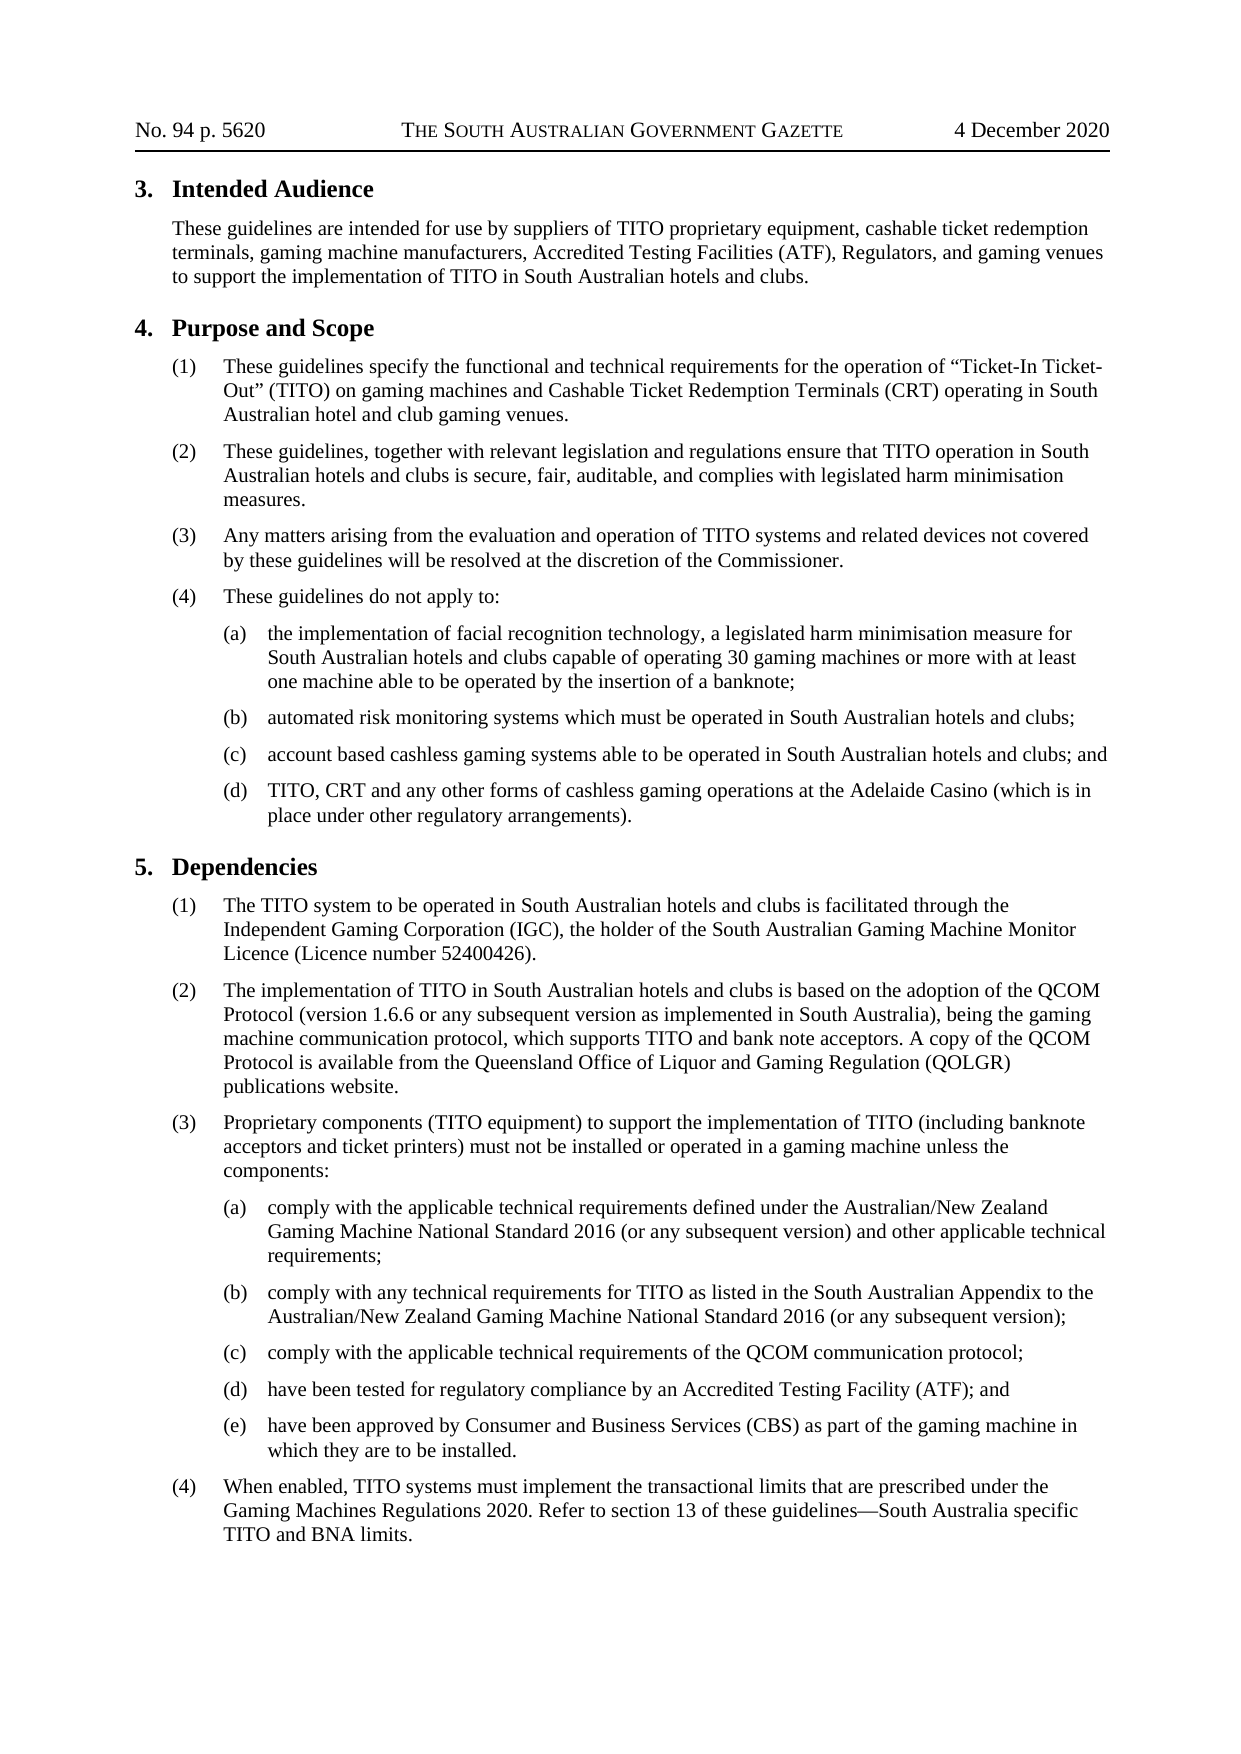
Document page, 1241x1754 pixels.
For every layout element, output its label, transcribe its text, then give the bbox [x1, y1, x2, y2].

list comply with the applicable technical requirements defined under the Australian/New Zealand Gaming Machine National Standard 2016 (or any subsequent version) and other applicable technical requirements; [223, 1195, 1109, 1267]
list These guidelines, together with relevant legislation and regulations ensure that TITO operation in South Australian hotels and clubs is secure, fair, auditable, and complies with legislated harm minimisation measures. [172, 439, 1109, 511]
list Any matters arising from the evaluation and operation of TITO systems and related devices not covered by these guidelines will be resolved at the discretion of the Commissioner. [172, 523, 1109, 572]
list These guidelines do not apply to: [172, 584, 1109, 608]
list Purpose and Scope [134, 313, 1109, 342]
list TITO, CRT and any other forms of cashless gaming operations at the Adelaide Casino (which is in place under other regulatory arrangements). [223, 778, 1109, 827]
list have been approved by Consumer and Business Services (CBS) as part of the gaming machine in which they are to be installed. [223, 1413, 1109, 1462]
list Dependencies [134, 852, 1109, 880]
list account based cashless gaming systems able to be operated in South Australian hotels and clubs; and [223, 742, 1109, 766]
list Intended Audience [134, 174, 1109, 203]
list comply with the applicable technical requirements of the QCOM communication protocol; [223, 1340, 1109, 1364]
list The TITO system to be operated in South Australian hotels and clubs is facilitated through the Independent Gaming Corporation (IGC), the holder of the South Australian Gaming Machine Monitor Licence (Licence number 52400426). [172, 893, 1109, 965]
list When enabled, TITO systems must implement the transactional limits that are prescribed under the Gaming Machines Regulations 2020. Refer to section 13 of these guidelines—South Australia specific TITO and BNA limits. [172, 1474, 1109, 1546]
list the implementation of facial recognition technology, a legislated harm minimisation measure for South Australian hotels and clubs capable of operating 30 gaming machines or more with at least one machine able to be operated by the insertion of a banknote; [223, 621, 1109, 693]
list These guidelines specify the functional and technical requirements for the operation of “Ticket-In Ticket-Out” (TITO) on gaming machines and Cashable Ticket Redemption Terminals (CRT) operating in South Australian hotel and club gaming venues. [172, 354, 1109, 426]
list The implementation of TITO in South Australian hotels and clubs is based on the adoption of the QCOM Protocol (version 1.6.6 or any subsequent version as implemented in South Australia), being the gaming machine communication protocol, which supports TITO and bank note acceptors. A copy of the QCOM Protocol is available from the Queensland Office of Liquor and Gaming Regulation (QOLGR) publications website. [172, 977, 1109, 1098]
list have been tested for regulatory compliance by an Accredited Testing Facility (ATF); and [223, 1377, 1109, 1401]
list automated risk monitoring systems which must be operated in South Australian hotels and clubs; [223, 705, 1109, 729]
list Proprietary components (TITO equipment) to support the implementation of TITO (including banknote acceptors and ticket printers) must not be installed or operated in a gaming machine unless the components: [172, 1110, 1109, 1182]
text These guidelines are intended for use by suppliers of TITO proprietary equipment, cashable ticket redemption terminals, gaming machine manufacturers, Accredited Testing Facilities (ATF), Regulators, and gaming venues to support the implementation of TITO in South Australian hotels and clubs. [172, 216, 1109, 288]
list comply with any technical requirements for TITO as listed in the South Australian Appendix to the Australian/New Zealand Gaming Machine National Standard 2016 (or any subsequent version); [223, 1280, 1109, 1328]
